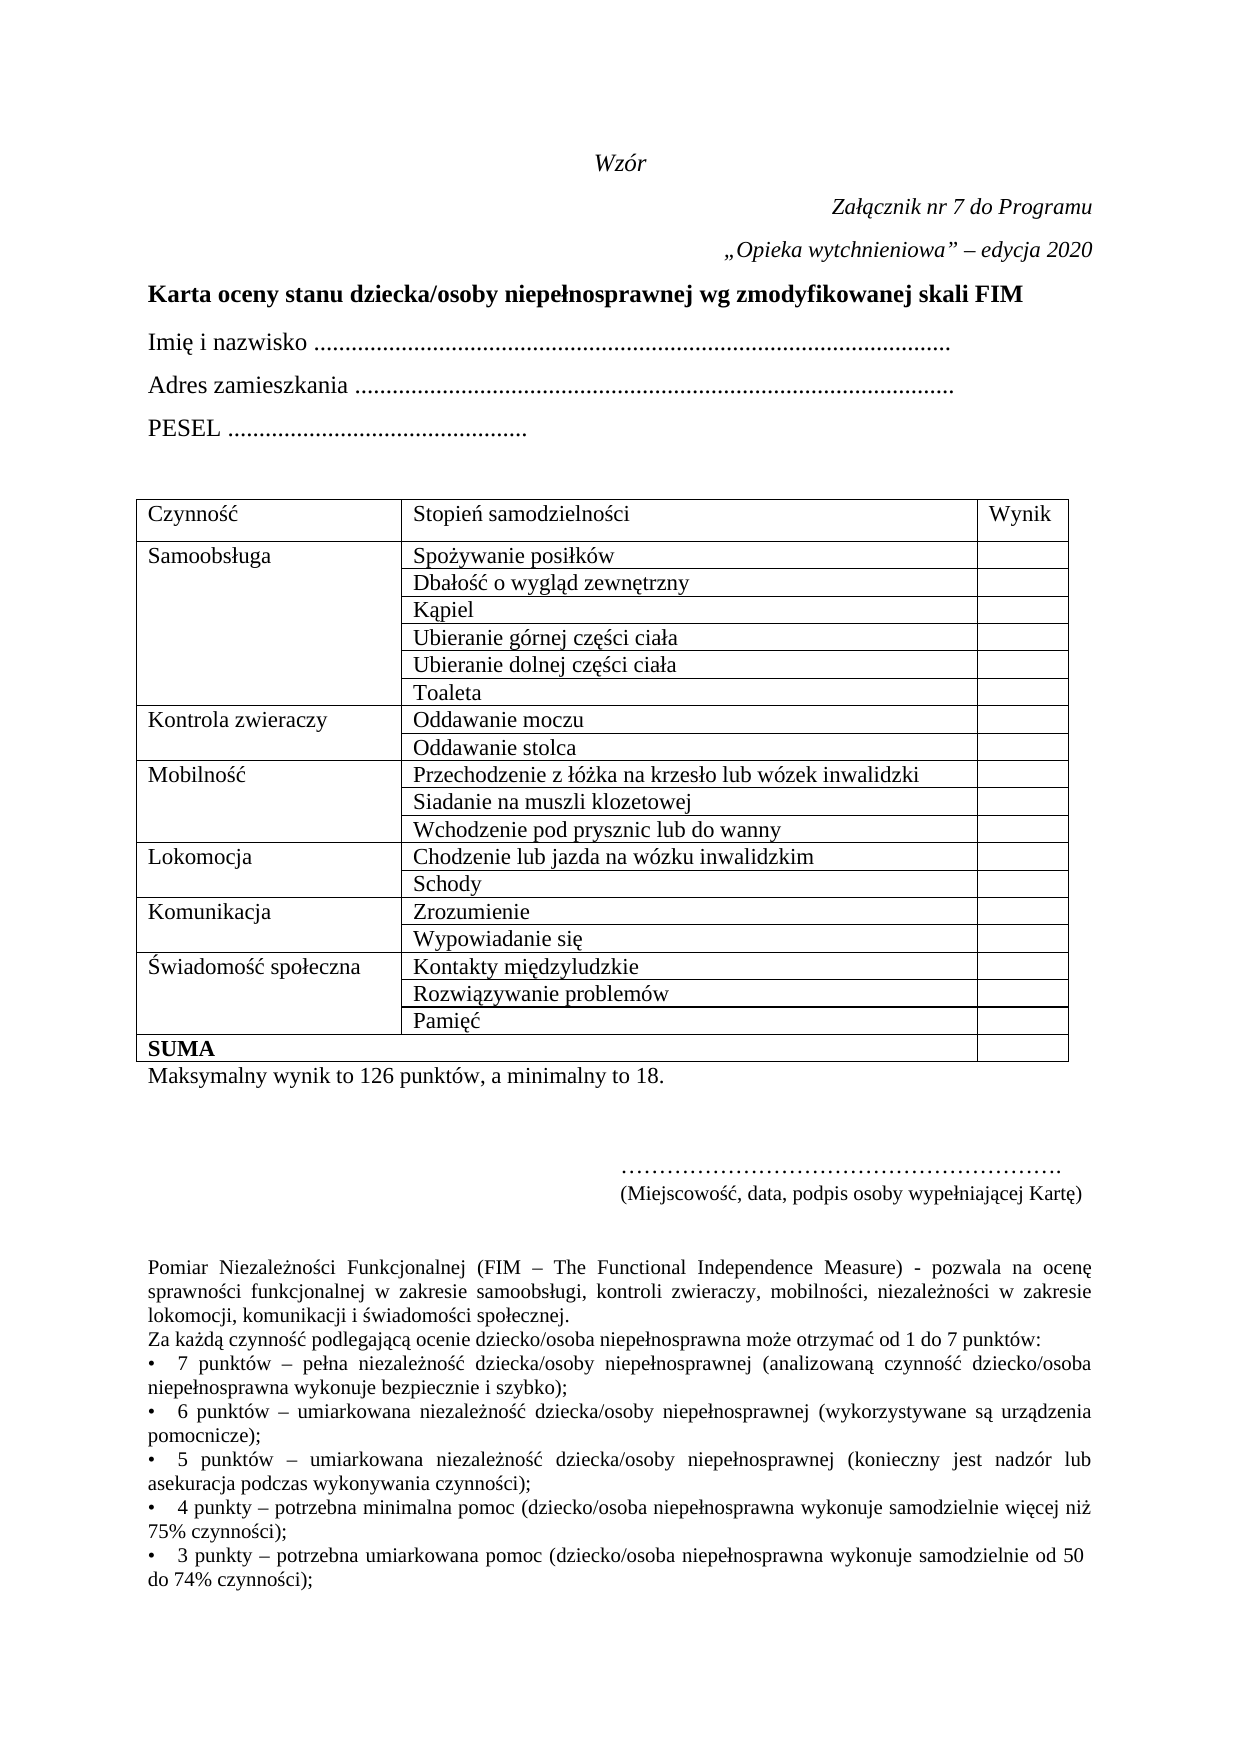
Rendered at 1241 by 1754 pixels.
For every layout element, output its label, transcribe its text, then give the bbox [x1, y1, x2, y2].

table_header Wynik [978, 500, 1068, 541]
table_cell [978, 843, 1068, 869]
text Za każdą czynność podlegającą ocenie dziecko/osoba niepełnosprawna może otrzymać od 1 do 7 punktów: [148, 1327, 1093, 1351]
table_cell Samoobsługa [137, 542, 401, 705]
table_cell Wchodzenie pod prysznic lub do wanny [402, 816, 977, 842]
table_cell Przechodzenie z łóżka na krzesło lub wózek inwalidzki [402, 761, 977, 787]
table_cell [978, 597, 1068, 623]
text • 3 punkty – potrzebna umiarkowana pomoc (dziecko/osoba niepełnosprawna wykonuje samodzielnie od 50 do 74% czynności); [148, 1543, 1093, 1591]
text Adres zamieszkania ................................................................................................ [148, 370, 1093, 399]
table_cell [978, 679, 1068, 705]
text PESEL ................................................ [148, 413, 1093, 442]
table_cell [978, 734, 1068, 760]
table_cell Świadomość społeczna [137, 953, 401, 1034]
table_cell [978, 953, 1068, 979]
table_cell Ubieranie dolnej części ciała [402, 651, 977, 678]
table_cell Rozwiązywanie problemów [402, 980, 977, 1006]
table_cell Mobilność [137, 761, 401, 842]
table_cell Schody [402, 871, 977, 897]
text …………………………………………………. [620, 1152, 1093, 1179]
text (Miejscowość, data, podpis osoby wypełniającej Kartę) [620, 1181, 1093, 1205]
text Załącznik nr 7 do Programu [148, 193, 1093, 219]
table_cell Wypowiadanie się [402, 925, 977, 952]
table_header Czynność [137, 500, 401, 541]
table_cell Oddawanie stolca [402, 734, 977, 760]
table_header Stopień samodzielności [402, 500, 977, 541]
table_cell [978, 898, 1068, 924]
table_cell Chodzenie lub jazda na wózku inwalidzkim [402, 843, 977, 869]
table_cell [978, 925, 1068, 952]
table_cell Dbałość o wygląd zewnętrzny [402, 569, 977, 596]
table_cell [978, 980, 1068, 1006]
table_cell Zrozumienie [402, 898, 977, 924]
table_cell Komunikacja [137, 898, 401, 952]
table_cell [978, 651, 1068, 678]
table_cell [978, 706, 1068, 732]
table_cell Kontakty międzyludzkie [402, 953, 977, 979]
table_cell SUMA [137, 1035, 977, 1061]
table_cell [978, 761, 1068, 787]
table_cell Kąpiel [402, 597, 977, 623]
table_cell [978, 1008, 1068, 1034]
text • 7 punktów – pełna niezależność dziecka/osoby niepełnosprawnej (analizowaną czynność dziecko/osoba niepełnosprawna wykonuje bezpiecznie i szybko); [148, 1351, 1093, 1399]
table_cell Oddawanie moczu [402, 706, 977, 732]
table_cell Kontrola zwieraczy [137, 706, 401, 760]
text • 4 punkty – potrzebna minimalna pomoc (dziecko/osoba niepełnosprawna wykonuje samodzielnie więcej niż 75% czynności); [148, 1495, 1093, 1543]
table_cell [978, 788, 1068, 815]
table_cell [978, 1035, 1068, 1061]
table_cell [978, 569, 1068, 596]
text • 6 punktów – umiarkowana niezależność dziecka/osoby niepełnosprawnej (wykorzystywane są urządzenia pomocnicze); [148, 1399, 1093, 1447]
table_cell Siadanie na muszli klozetowej [402, 788, 977, 815]
text Wzór [148, 148, 1093, 176]
text • 5 punktów – umiarkowana niezależność dziecka/osoby niepełnosprawnej (konieczny jest nadzór lub asekuracja podczas wykonywania czynności); [148, 1447, 1093, 1495]
table_cell Pamięć [402, 1008, 977, 1034]
table_cell Lokomocja [137, 843, 401, 897]
table_cell [978, 816, 1068, 842]
table_cell Toaleta [402, 679, 977, 705]
table_cell [978, 871, 1068, 897]
table_cell [978, 542, 1068, 568]
table_cell [978, 624, 1068, 650]
table_cell Spożywanie posiłków [402, 542, 977, 568]
text Karta oceny stanu dziecka/osoby niepełnosprawnej wg zmodyfikowanej skali FIM [148, 279, 1093, 308]
text Pomiar Niezależności Funkcjonalnej (FIM – The Functional Independence Measure) - pozwala na ocenę sprawności funkcjonalnej w zakresie samoobsługi, kontroli zwieraczy, mobilności, niezależności w zakresie lokomocji, komunikacji i świadomości społecznej. [148, 1254, 1093, 1327]
table_cell Ubieranie górnej części ciała [402, 624, 977, 650]
text Maksymalny wynik to 126 punktów, a minimalny to 18. [148, 1062, 1093, 1089]
text Imię i nazwisko ...................................................................................................... [148, 327, 1093, 356]
text „Opieka wytchnieniowa” – edycja 2020 [148, 236, 1093, 262]
